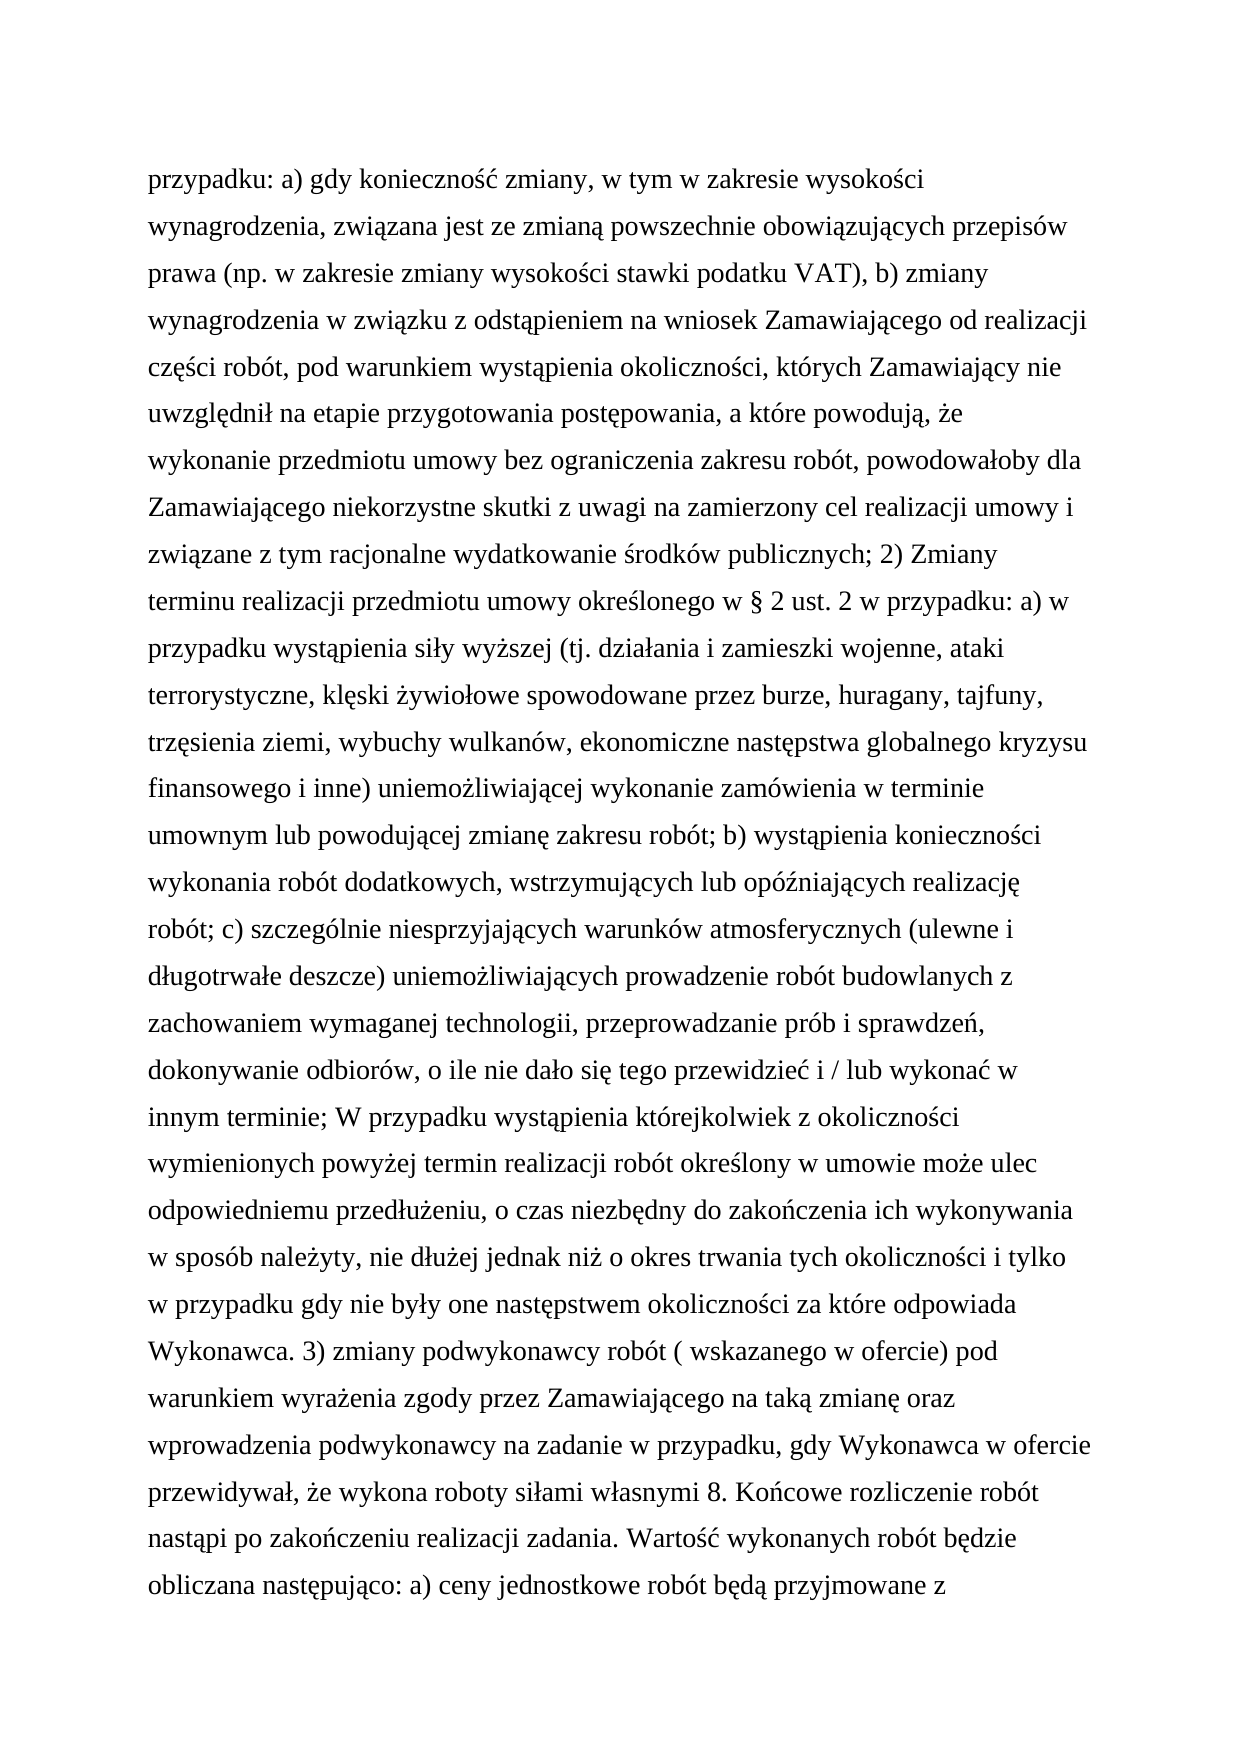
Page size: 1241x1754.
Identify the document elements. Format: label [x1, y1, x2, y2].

text [148, 148, 1093, 1601]
